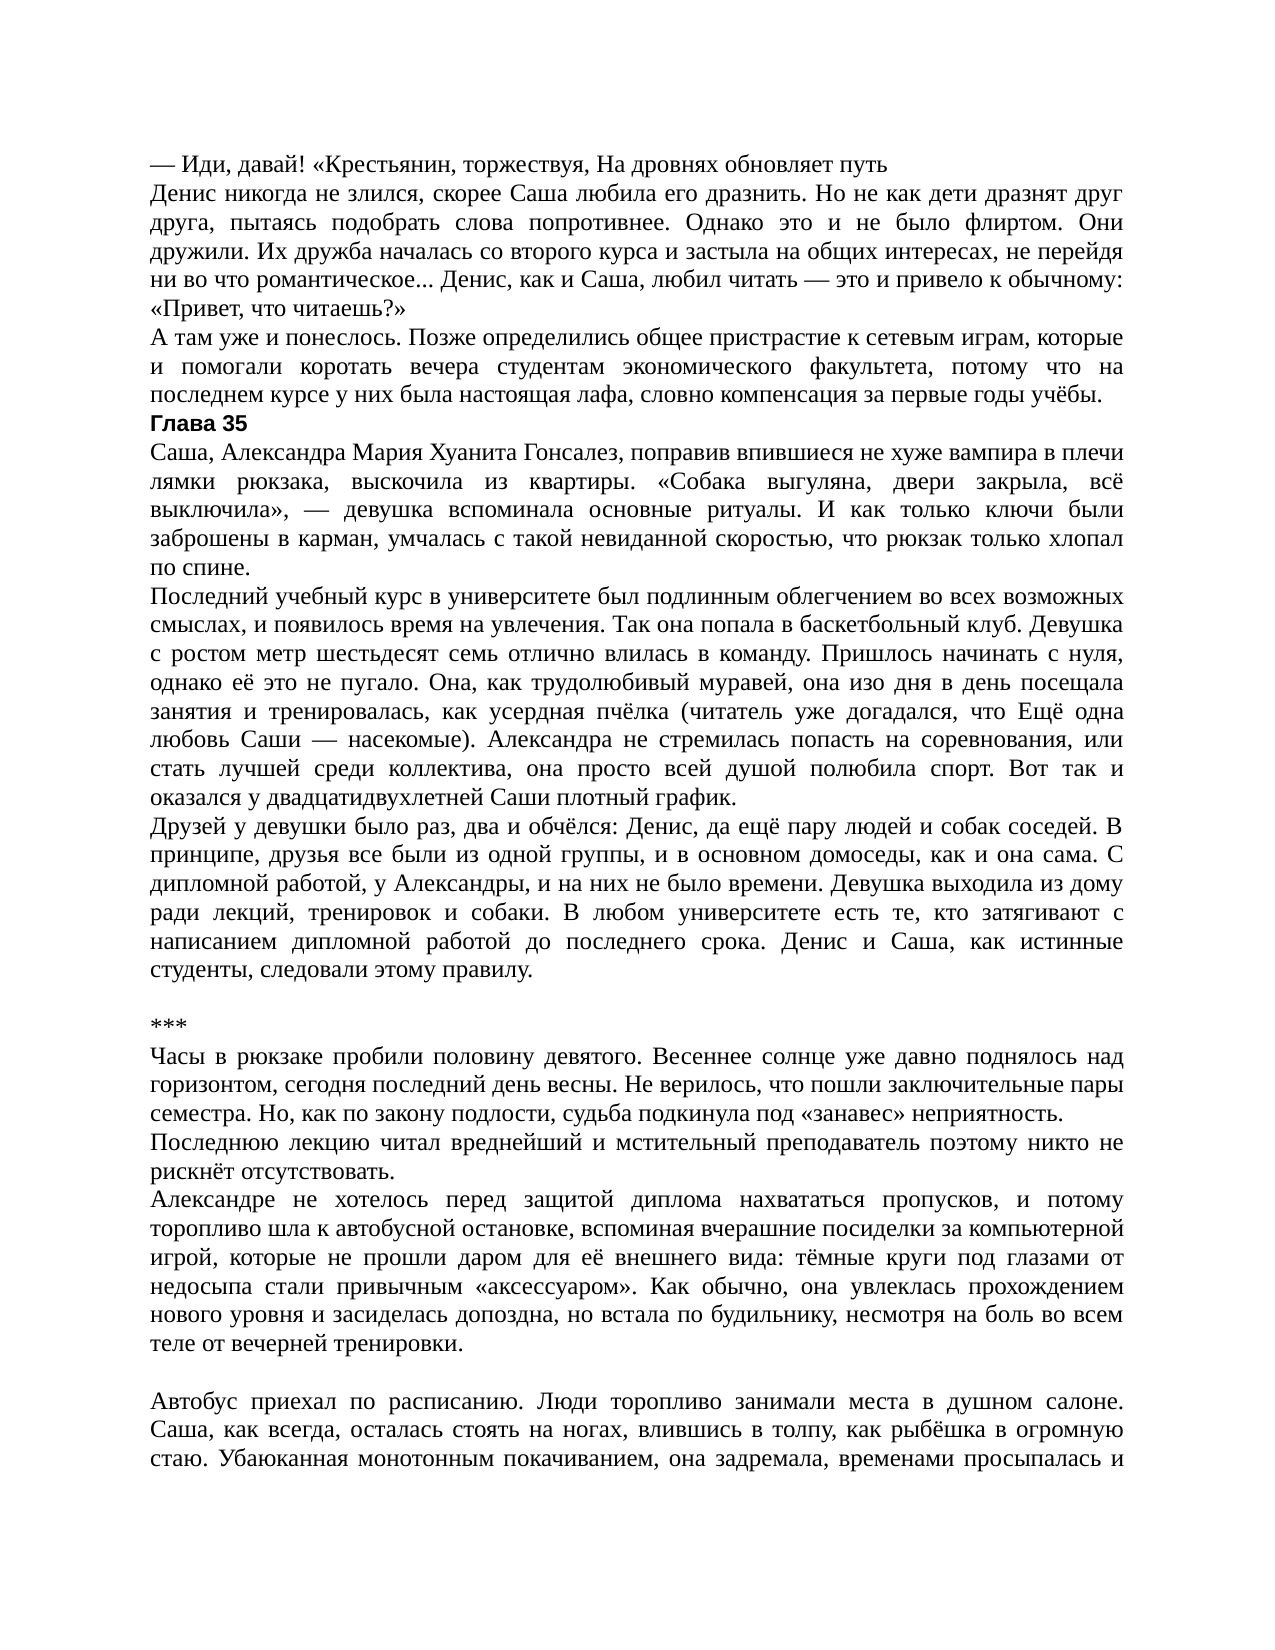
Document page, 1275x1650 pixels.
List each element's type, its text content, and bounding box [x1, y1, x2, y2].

text Глава 35 [150, 409, 1125, 437]
text — Иди, давай! «Крестьянин, торжествуя, На дровнях обновляет путь [150, 150, 1125, 179]
text *** [150, 1012, 1125, 1041]
text Часы в рюкзаке пробили половину девятого. Весеннее солнце уже давно поднялось над горизонтом, сегодня последний день весны. Не верилось, что пошли заключительные пары семестра. Но, как по закону подлости, судьба подкинула под «занавес» неприятность. [150, 1041, 1125, 1127]
text А там уже и понеслось. Позже определились общее пристрастие к сетевым играм, которые и помогали коротать вечера студентам экономического факультета, потому что на последнем курсе у них была настоящая лафа, словно компенсация за первые годы учёбы. [150, 322, 1125, 409]
text Последний учебный курс в университете был подлинным облегчением во всех возможных смыслах, и появилось время на увлечения. Так она попала в баскетбольный клуб. Девушка с ростом метр шестьдесят семь отлично влилась в команду. Пришлось начинать с нуля, однако её это не пугало. Она, как трудолюбивый муравей, она изо дня в день посещала занятия и тренировалась, как усердная пчёлка (читатель уже догадался, что Ещё одна любовь Саши — насекомые). Александра не стремилась попасть на соревнования, или стать лучшей среди коллектива, она просто всей душой полюбила спорт. Вот так и оказался у двадцатидвухлетней Саши плотный график. [150, 581, 1125, 811]
text Саша, Александра Мария Хуанита Гонсалез, поправив впившиеся не хуже вампира в плечи лямки рюкзака, выскочила из квартиры. «Собака выгуляна, двери закрыла, всё выключила», — девушка вспоминала основные ритуалы. И как только ключи были заброшены в карман, умчалась с такой невиданной скоростью, что рюкзак только хлопал по спине. [150, 437, 1125, 581]
text Последнюю лекцию читал вреднейший и мстительный преподаватель поэтому никто не рискнёт отсутствовать. [150, 1127, 1125, 1185]
text Александре не хотелось перед защитой диплома нахвататься пропусков, и потому торопливо шла к автобусной остановке, вспоминая вчерашние посиделки за компьютерной игрой, которые не прошли даром для её внешнего вида: тёмные круги под глазами от недосыпа стали привычным «аксессуаром». Как обычно, она увлеклась прохождением нового уровня и засиделась допоздна, но встала по будильнику, несмотря на боль во всем теле от вечерней тренировки. [150, 1185, 1125, 1357]
text Друзей у девушки было раз, два и обчёлся: Денис, да ещё пару людей и собак соседей. В принципе, друзья все были из одной группы, и в основном домоседы, как и она сама. С дипломной работой, у Александры, и на них не было времени. Девушка выходила из дому ради лекций, тренировок и собаки. В любом университете есть те, кто затягивают с написанием дипломной работой до последнего срока. Денис и Саша, как истинные студенты, следовали этому правилу. [150, 811, 1125, 984]
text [150, 1386, 1125, 1472]
text Денис никогда не злился, скорее Саша любила его дразнить. Но не как дети дразнят друг друга, пытаясь подобрать слова попротивнее. Однако это и не было флиртом. Они дружили. Их дружба началась со второго курса и застыла на общих интересах, не перейдя ни во что романтическое... Денис, как и Саша, любил читать — это и привело к обычному: «Привет, что читаешь?» [150, 179, 1125, 322]
